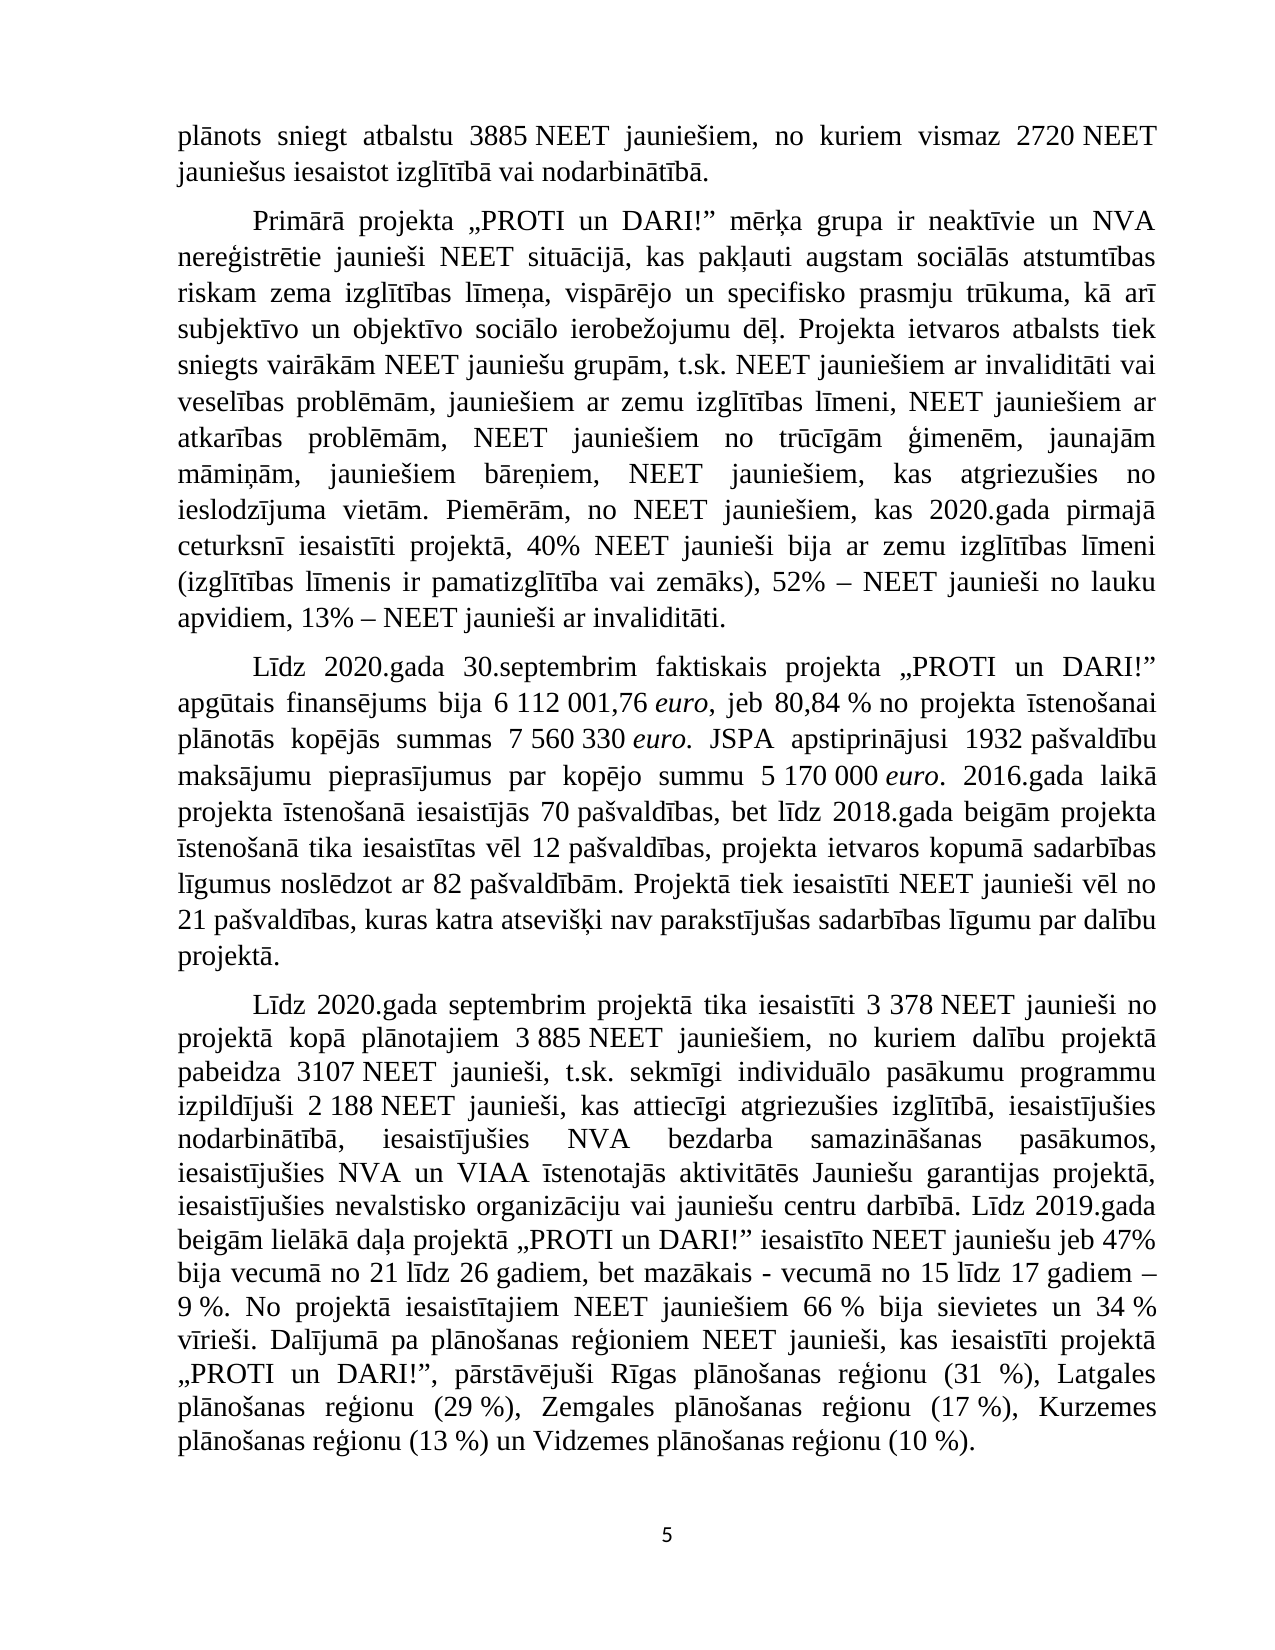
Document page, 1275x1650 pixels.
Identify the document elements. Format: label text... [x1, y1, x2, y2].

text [177, 118, 1157, 188]
text Primārā projekta „PROTI un DARI!” mērķa grupa ir neaktīvie un NVA nereģistrētie jaunieši NEET situācijā, kas pakļauti augstam sociālās atstumtības riskam zema izglītības līmeņa, vispārējo un specifisko prasmju trūkuma, kā arī subjektīvo un objektīvo sociālo ierobežojumu dēļ. Projekta ietvaros atbalsts tiek sniegts vairākām NEET jauniešu grupām, t.sk. NEET jauniešiem ar invaliditāti vai veselības problēmām, jauniešiem ar zemu izglītības līmeni, NEET jauniešiem ar atkarības problēmām, NEET jauniešiem no trūcīgām ģimenēm, jaunajām māmiņām, jauniešiem bāreņiem, NEET jauniešiem, kas atgriezušies no ieslodzījuma vietām. Piemērām, no NEET jauniešiem, kas 2020.gada pirmajā ceturksnī iesaistīti projektā, 40% NEET jaunieši bija ar zemu izglītības līmeni (izglītības līmenis ir pamatizglītība vai zemāks), 52% – NEET jaunieši no lauku apvidiem, 13% – NEET jaunieši ar invaliditāti. [177, 203, 1157, 634]
text Līdz 2020.gada septembrim projektā tika iesaistīti 3 378 NEET jaunieši no projektā kopā plānotajiem 3 885 NEET jauniešiem, no kuriem dalību projektā pabeidza 3107 NEET jaunieši, t.sk. sekmīgi individuālo pasākumu programmu izpildījuši 2 188 NEET jaunieši, kas attiecīgi atgriezušies izglītībā, iesaistījušies nodarbinātībā, iesaistījušies NVA bezdarba samazināšanas pasākumos, iesaistījušies NVA un VIAA īstenotajās aktivitātēs Jauniešu garantijas projektā, iesaistījušies nevalstisko organizāciju vai jauniešu centru darbībā. Līdz 2019.gada beigām lielākā daļa projektā „PROTI un DARI!” iesaistīto NEET jauniešu jeb 47% bija vecumā no 21 līdz 26 gadiem, bet mazākais - vecumā no 15 līdz 17 gadiem – 9 %. No projektā iesaistītajiem NEET jauniešiem 66 % bija sievietes un 34 % vīrieši. Dalījumā pa plānošanas reģioniem NEET jaunieši, kas iesaistīti projektā „PROTI un DARI!”, pārstāvējuši Rīgas plānošanas reģionu (31 %), Latgales plānošanas reģionu (29 %), Zemgales plānošanas reģionu (17 %), Kurzemes plānošanas reģionu (13 %) un Vidzemes plānošanas reģionu (10 %). [177, 987, 1157, 1457]
text Līdz 2020.gada 30.septembrim faktiskais projekta „PROTI un DARI!” apgūtais finansējums bija 6 112 001,76 euro, jeb 80,84 % no projekta īstenošanai plānotās kopējās summas 7 560 330 euro. JSPA apstiprinājusi 1932 pašvaldību maksājumu pieprasījumus par kopējo summu 5 170 000 euro. 2016.gada laikā projekta īstenošanā iesaistījās 70 pašvaldības, bet līdz 2018.gada beigām projekta īstenošanā tika iesaistītas vēl 12 pašvaldības, projekta ietvaros kopumā sadarbības līgumus noslēdzot ar 82 pašvaldībām. Projektā tiek iesaistīti NEET jaunieši vēl no 21 pašvaldības, kuras katra atsevišķi nav parakstījušas sadarbības līgumu par dalību projektā. [177, 649, 1157, 972]
